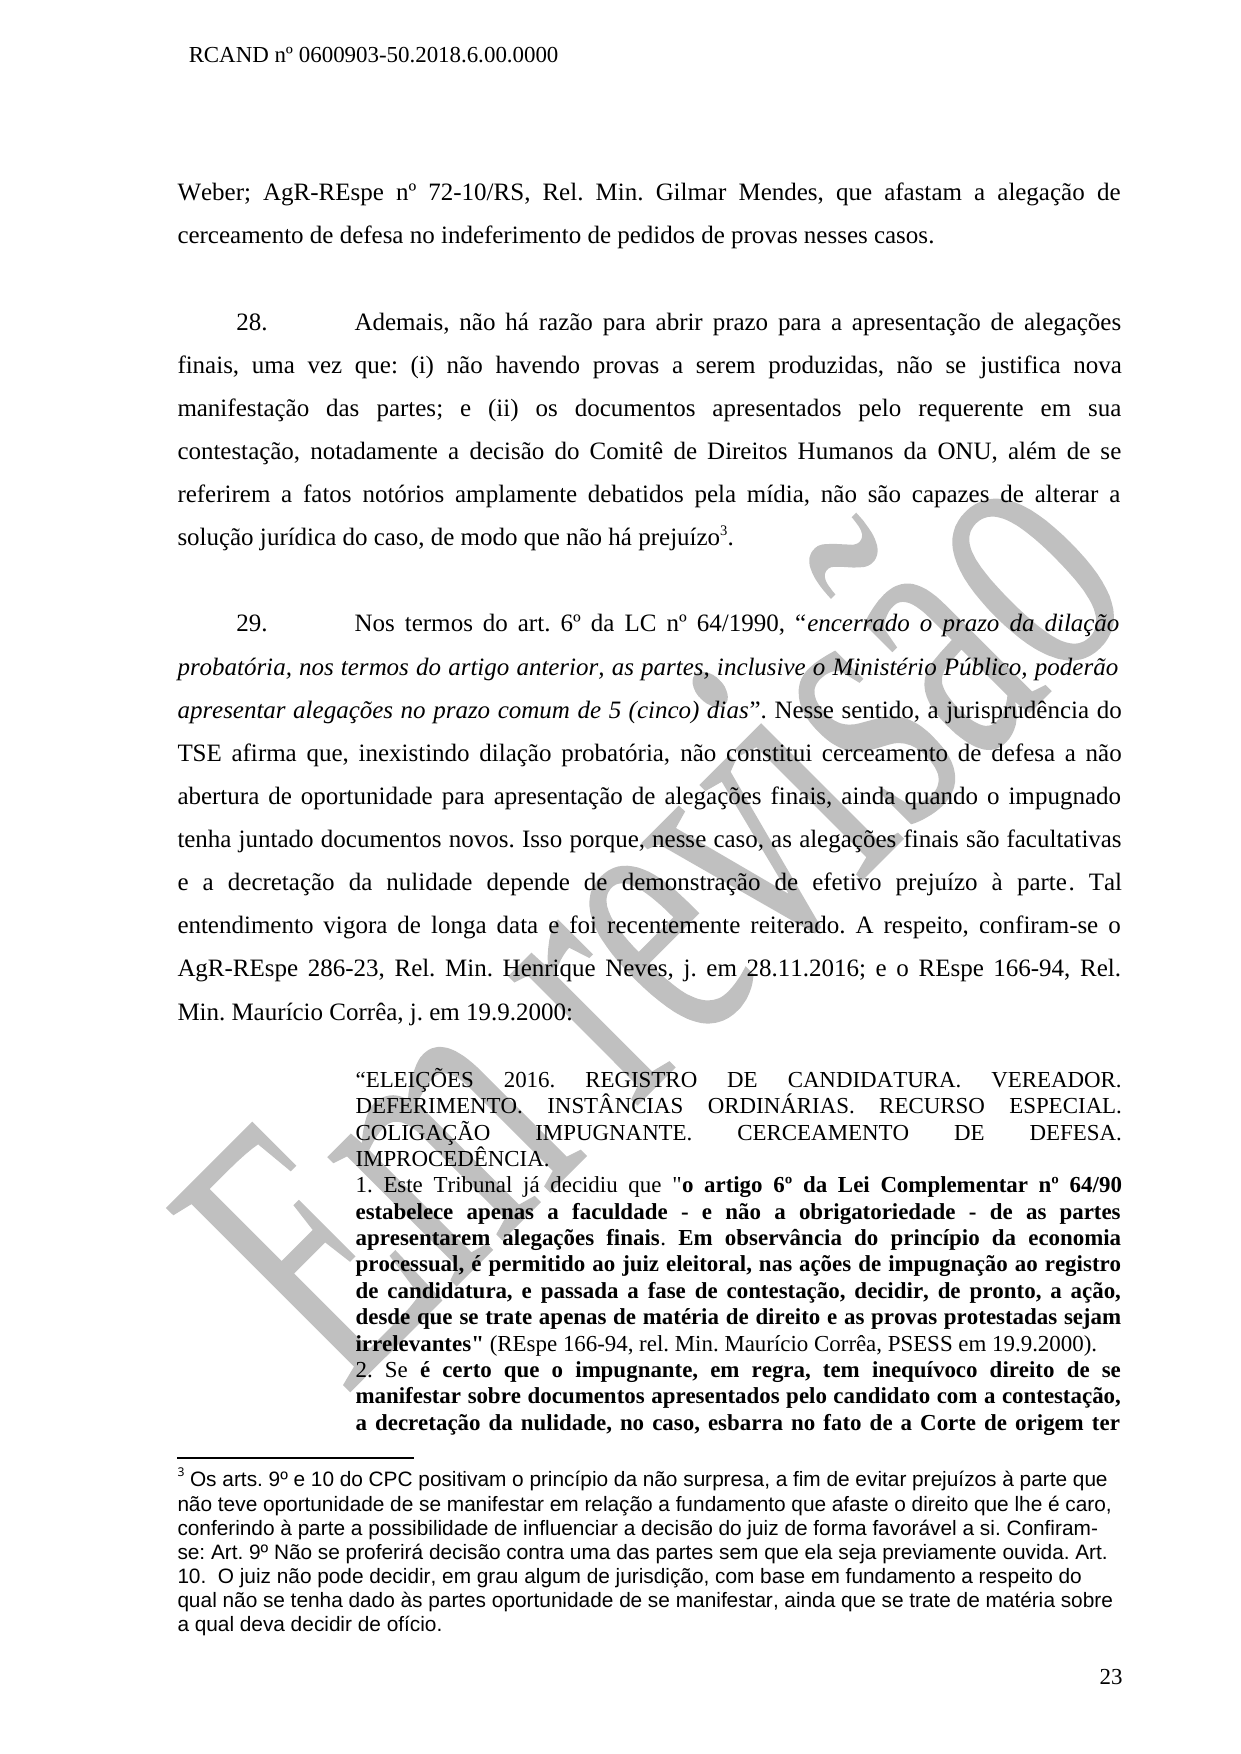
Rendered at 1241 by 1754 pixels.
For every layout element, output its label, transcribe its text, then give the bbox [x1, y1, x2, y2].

list Ademais, não há razão para abrir prazo para a apresentação de alegações finais, uma vez que: (i) não havendo provas a serem produzidas, não se justifica nova manifestação das partes; e (ii) os documentos apresentados pelo requerente em sua contestação, notadamente a decisão do Comitê de Direitos Humanos da ONU, além de se referirem a fatos notórios amplamente debatidos pela mídia, não são capazes de alterar a solução jurídica do caso, de modo que não há prejuízo. [177, 307, 1122, 551]
text “ELEIÇÕES 2016. REGISTRO DE CANDIDATURA. VEREADOR. DEFERIMENTO. INSTÂNCIAS ORDINÁRIAS. RECURSO ESPECIAL. COLIGAÇÃO IMPUGNANTE. CERCEAMENTO DE DEFESA. IMPROCEDÊNCIA. [355, 1066, 1122, 1171]
text 1. Este Tribunal já decidiu que "o artigo 6º da Lei Complementar nº 64/90 estabelece apenas a faculdade - e não a obrigatoriedade - de as partes apresentarem alegações finais. Em observância do princípio da economia processual, é permitido ao juiz eleitoral, nas ações de impugnação ao registro de candidatura, e passada a fase de contestação, decidir, de pronto, a ação, desde que se trate apenas de matéria de direito e as provas protestadas sejam irrelevantes" (REspe 166-94, rel. Min. Maurício Corrêa, PSESS em 19.9.2000). [355, 1171, 1122, 1356]
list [177, 177, 1122, 249]
list Nos termos do art. 6º da LC nº 64/1990, “encerrado o prazo da dilação probatória, nos termos do artigo anterior, as partes, inclusive o Ministério Público, poderão apresentar alegações no prazo comum de 5 (cinco) dias”. Nesse sentido, a jurisprudência do TSE afirma que, inexistindo dilação probatória, não constitui cerceamento de defesa a não abertura de oportunidade para apresentação de alegações finais, ainda quando o impugnado tenha juntado documentos novos. Isso porque, nesse caso, as alegações finais são facultativas e a decretação da nulidade depende de demonstração de efetivo prejuízo à parte. Tal entendimento vigora de longa data e foi recentemente reiterado. A respeito, confiram-se o AgR-REspe 286-23, Rel. Min. Henrique Neves, j. em 28.11.2016; e o REspe 166-94, Rel. Min. Maurício Corrêa, j. em 19.9.2000: [177, 608, 1122, 1025]
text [355, 1356, 1122, 1435]
